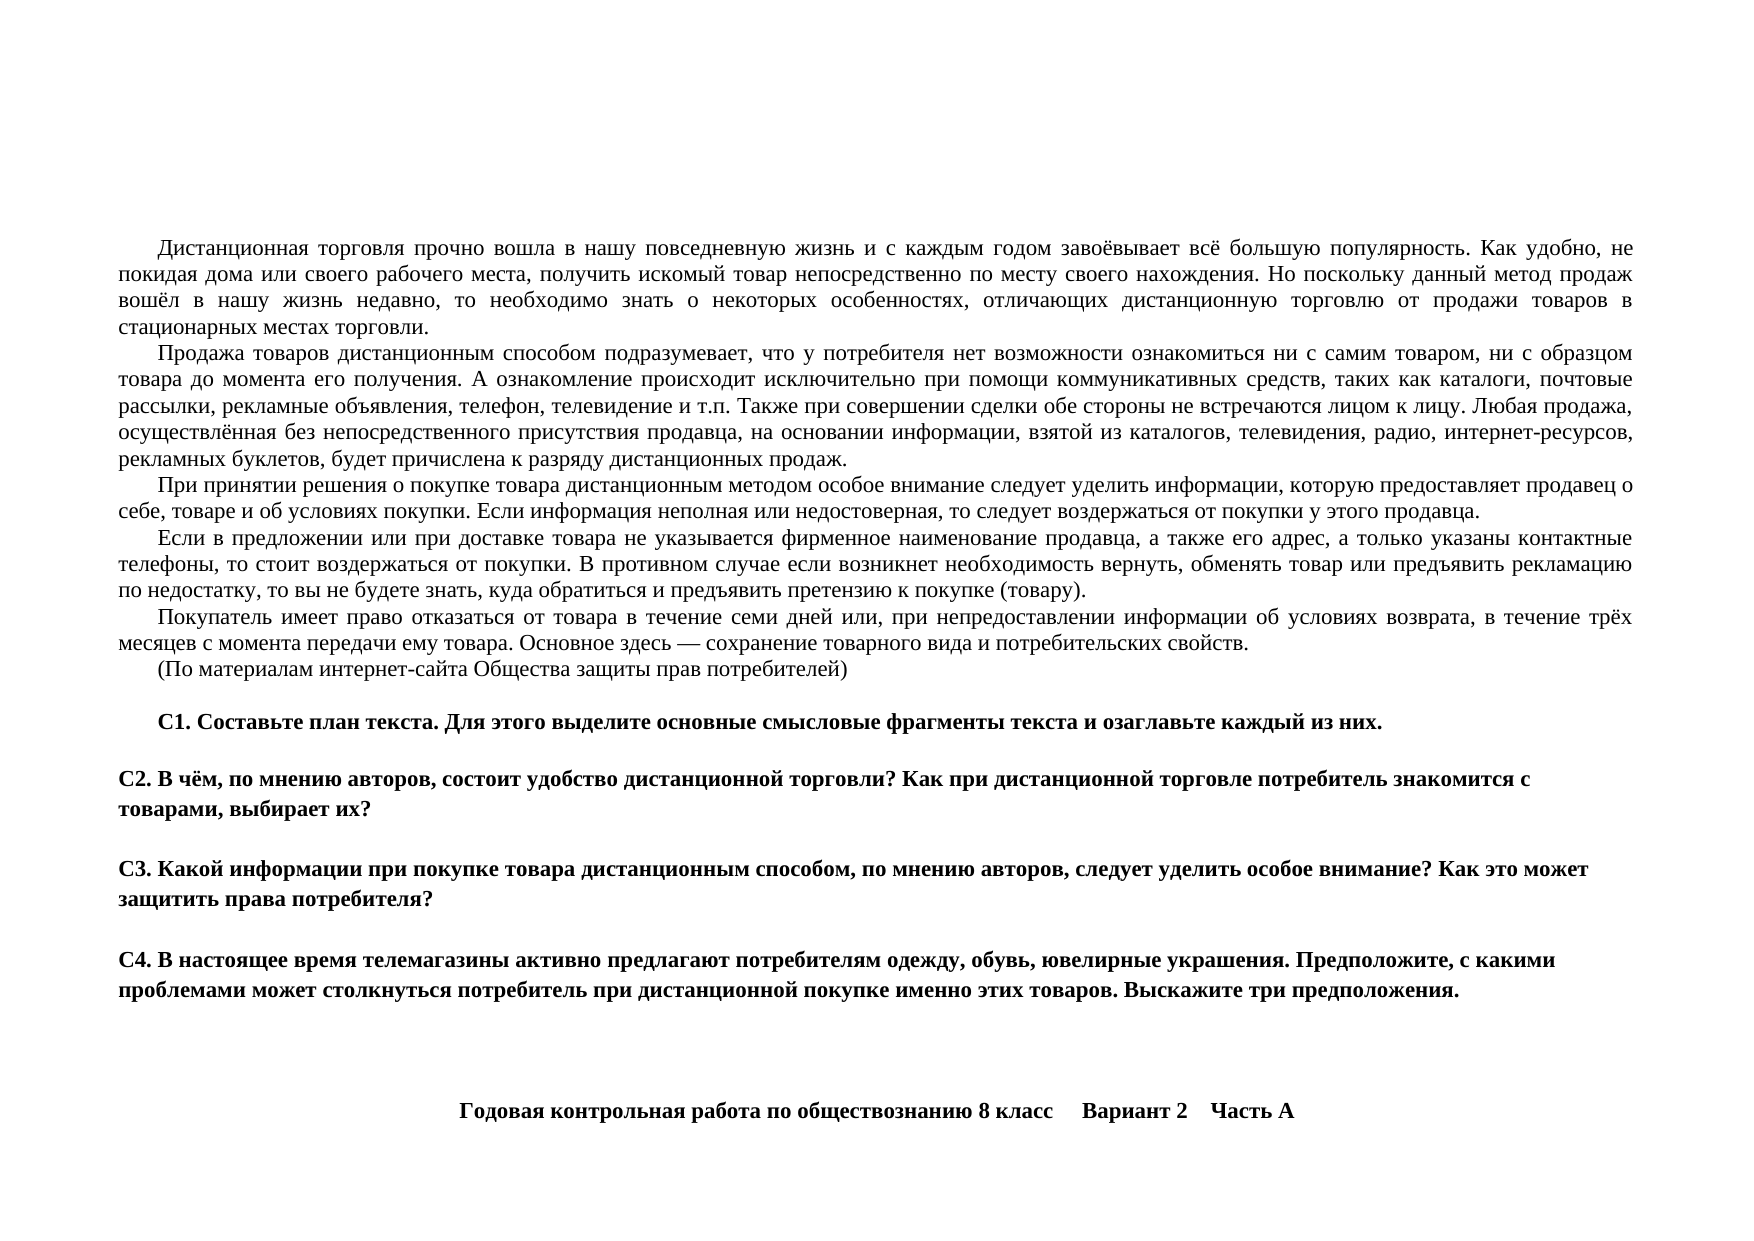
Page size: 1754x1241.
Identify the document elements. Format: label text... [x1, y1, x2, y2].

text С2. В чём, по мнению авторов, состоит удобство дистанционной торговли? Как при дистанционной торговле потребитель знакомится с товарами, выбирает их? [118, 765, 1636, 821]
text Покупатель имеет право отказаться от товара в течение семи дней или, при непредоставлении информации об условиях возврата, в течение трёх месяцев с момента передачи ему товара. Основное здесь — сохранение товарного вида и потребительских свойств. [118, 603, 1636, 655]
text Дистанционная торговля прочно вошла в нашу повседневную жизнь и с каждым годом завоёвывает всё большую популярность. Как удобно, не покидая дома или своего рабочего места, получить искомый товар непосредственно по месту своего нахождения. Но поскольку данный метод продаж вошёл в нашу жизнь недавно, то необходимо знать о некоторых особенностях, отличающих дистанционную торговлю от продажи товаров в стационарных местах торговли. [118, 234, 1636, 339]
text (По материалам интернет-сайта Общества защиты прав потребителей) [118, 655, 1636, 682]
text При принятии решения о покупке товара дистанционным методом особое внимание следует уделить информации, которую предоставляет продавец о себе, товаре и об условиях покупки. Если информация неполная или недостоверная, то следует воздержаться от покупки у этого продавца. [118, 471, 1636, 524]
text С1. Составьте план текста. Для этого выделите основные смысловые фрагменты текста и озаглавьте каждый из них. [118, 708, 1636, 734]
text Годовая контрольная работа по обществознанию 8 класс Вариант 2 Часть А [118, 1097, 1636, 1123]
text С4. В настоящее время телемагазины активно предлагают потребителям одежду, обувь, ювелирные украшения. Предположите, с какими проблемами может столкнуться потребитель при дистанционной покупке именно этих товаров. Выскажите три предположения. [118, 946, 1636, 1002]
text Если в предложении или при доставке товара не указывается фирменное наименование продавца, а также его адрес, а только указаны контактные телефоны, то стоит воздержаться от покупки. В противном случае если возникнет необходимость вернуть, обменять товар или предъявить рекламацию по недостатку, то вы не будете знать, куда обратиться и предъявить претензию к покупке (товару). [118, 524, 1636, 603]
text С3. Какой информации при покупке товара дистанционным способом, по мнению авторов, следует уделить особое внимание? Как это может защитить права потребителя? [118, 855, 1636, 912]
text Продажа товаров дистанционным способом подразумевает, что у потребителя нет возможности ознакомиться ни с самим товаром, ни с образцом товара до момента его получения. А ознакомление происходит исключительно при помощи коммуникативных средств, таких как каталоги, почтовые рассылки, рекламные объявления, телефон, телевидение и т.п. Также при совершении сделки обе стороны не встречаются лицом к лицу. Любая продажа, осуществлённая без непосредственного присутствия продавца, на основании информации, взятой из каталогов, телевидения, радио, интернет-ресурсов, рекламных буклетов, будет причислена к разряду дистанционных продаж. [118, 339, 1636, 471]
